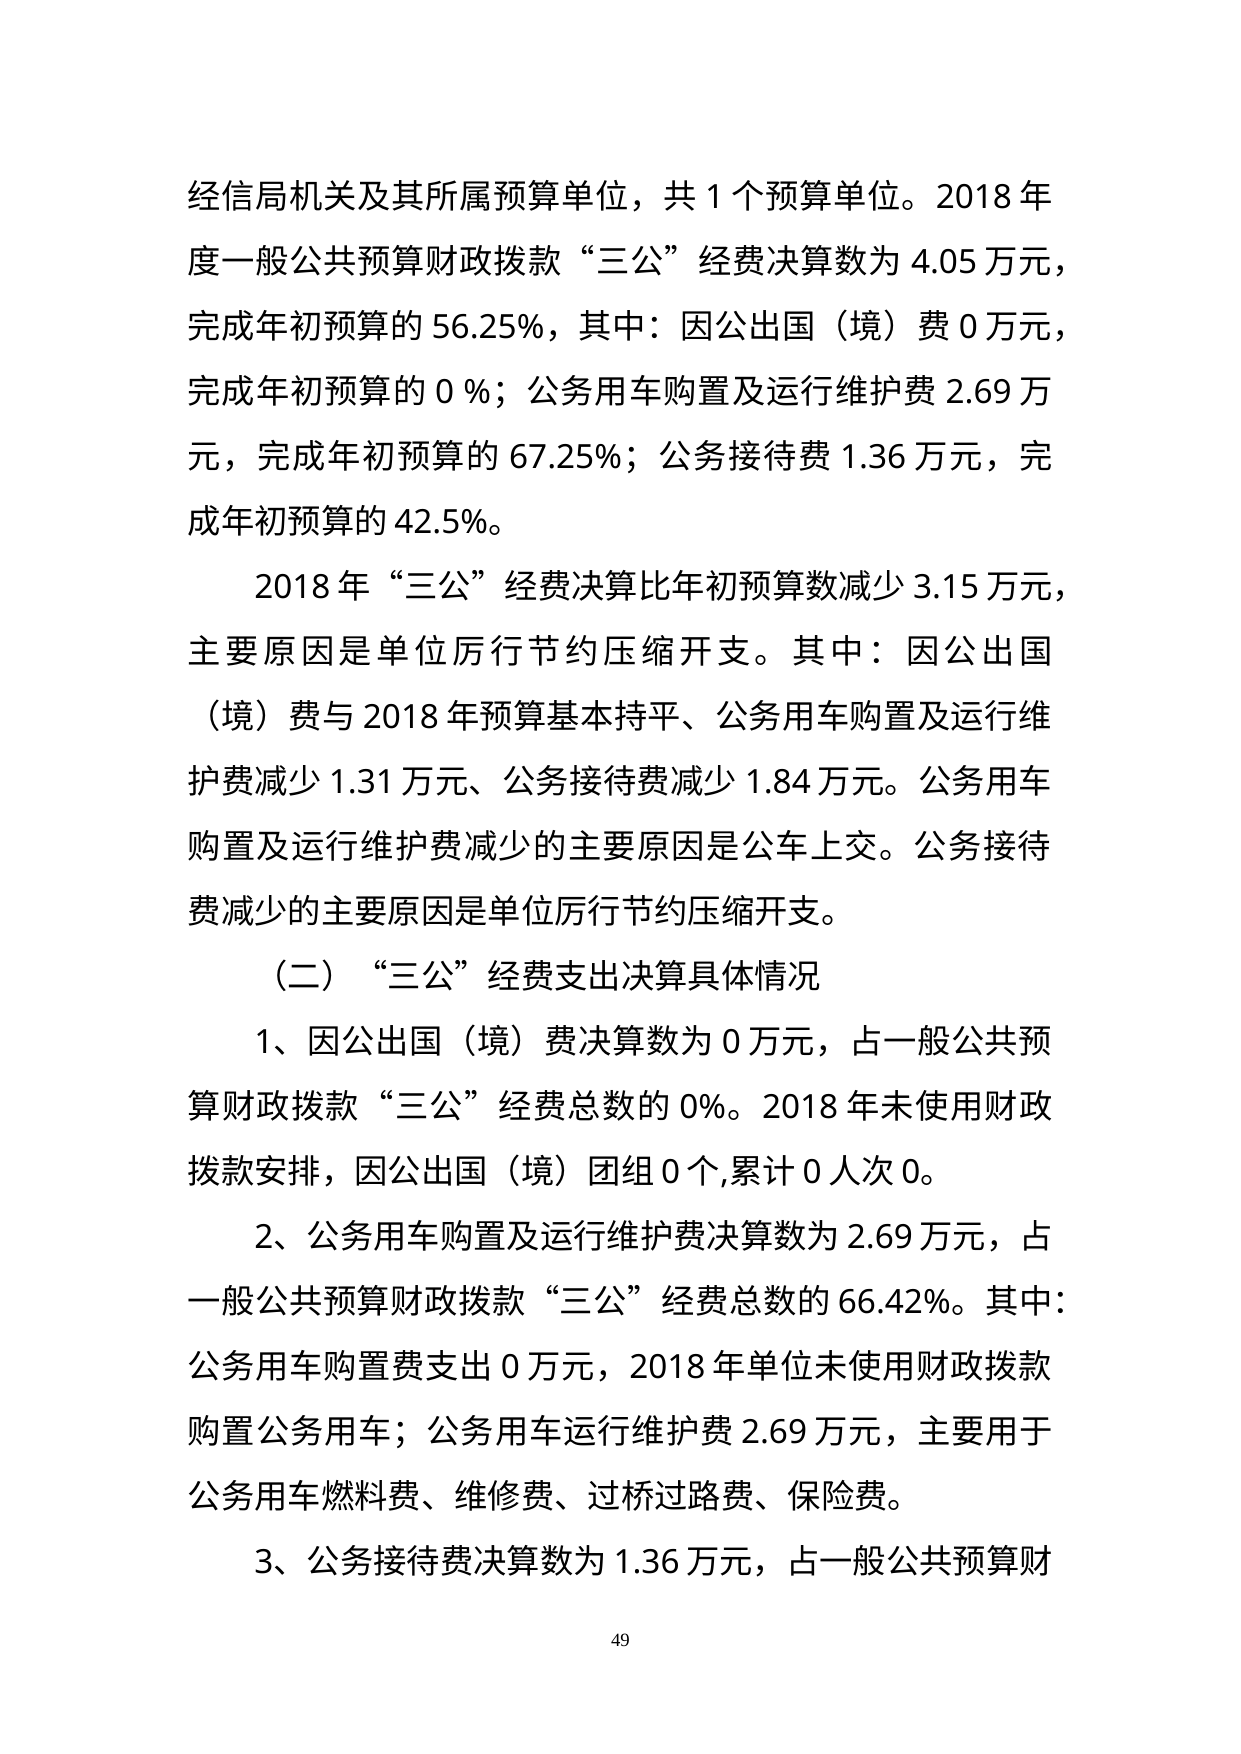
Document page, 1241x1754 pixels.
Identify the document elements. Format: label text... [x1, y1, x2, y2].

text 1、因公出国（境）费决算数为0万元，占一般公共预算财政拨款“三公”经费总数的0%。2018年未使用财政拨款安排，因公出国（境）团组0个,累计0人次0。 [187, 1007, 1053, 1202]
text （二）“三公”经费支出决算具体情况 [187, 942, 1053, 1007]
text 2018年“三公”经费决算比年初预算数减少3.15万元，主要原因是单位厉行节约压缩开支。其中：因公出国（境）费与2018年预算基本持平、公务用车购置及运行维护费减少1.31万元、公务接待费减少1.84万元。公务用车购置及运行维护费减少的主要原因是公车上交。公务接待费减少的主要原因是单位厉行节约压缩开支。 [187, 552, 1053, 942]
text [187, 1527, 1053, 1592]
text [187, 162, 1053, 552]
text 2、公务用车购置及运行维护费决算数为2.69万元，占一般公共预算财政拨款“三公”经费总数的66.42%。其中：公务用车购置费支出0万元，2018年单位未使用财政拨款购置公务用车；公务用车运行维护费2.69万元，主要用于公务用车燃料费、维修费、过桥过路费、保险费。 [187, 1202, 1053, 1527]
